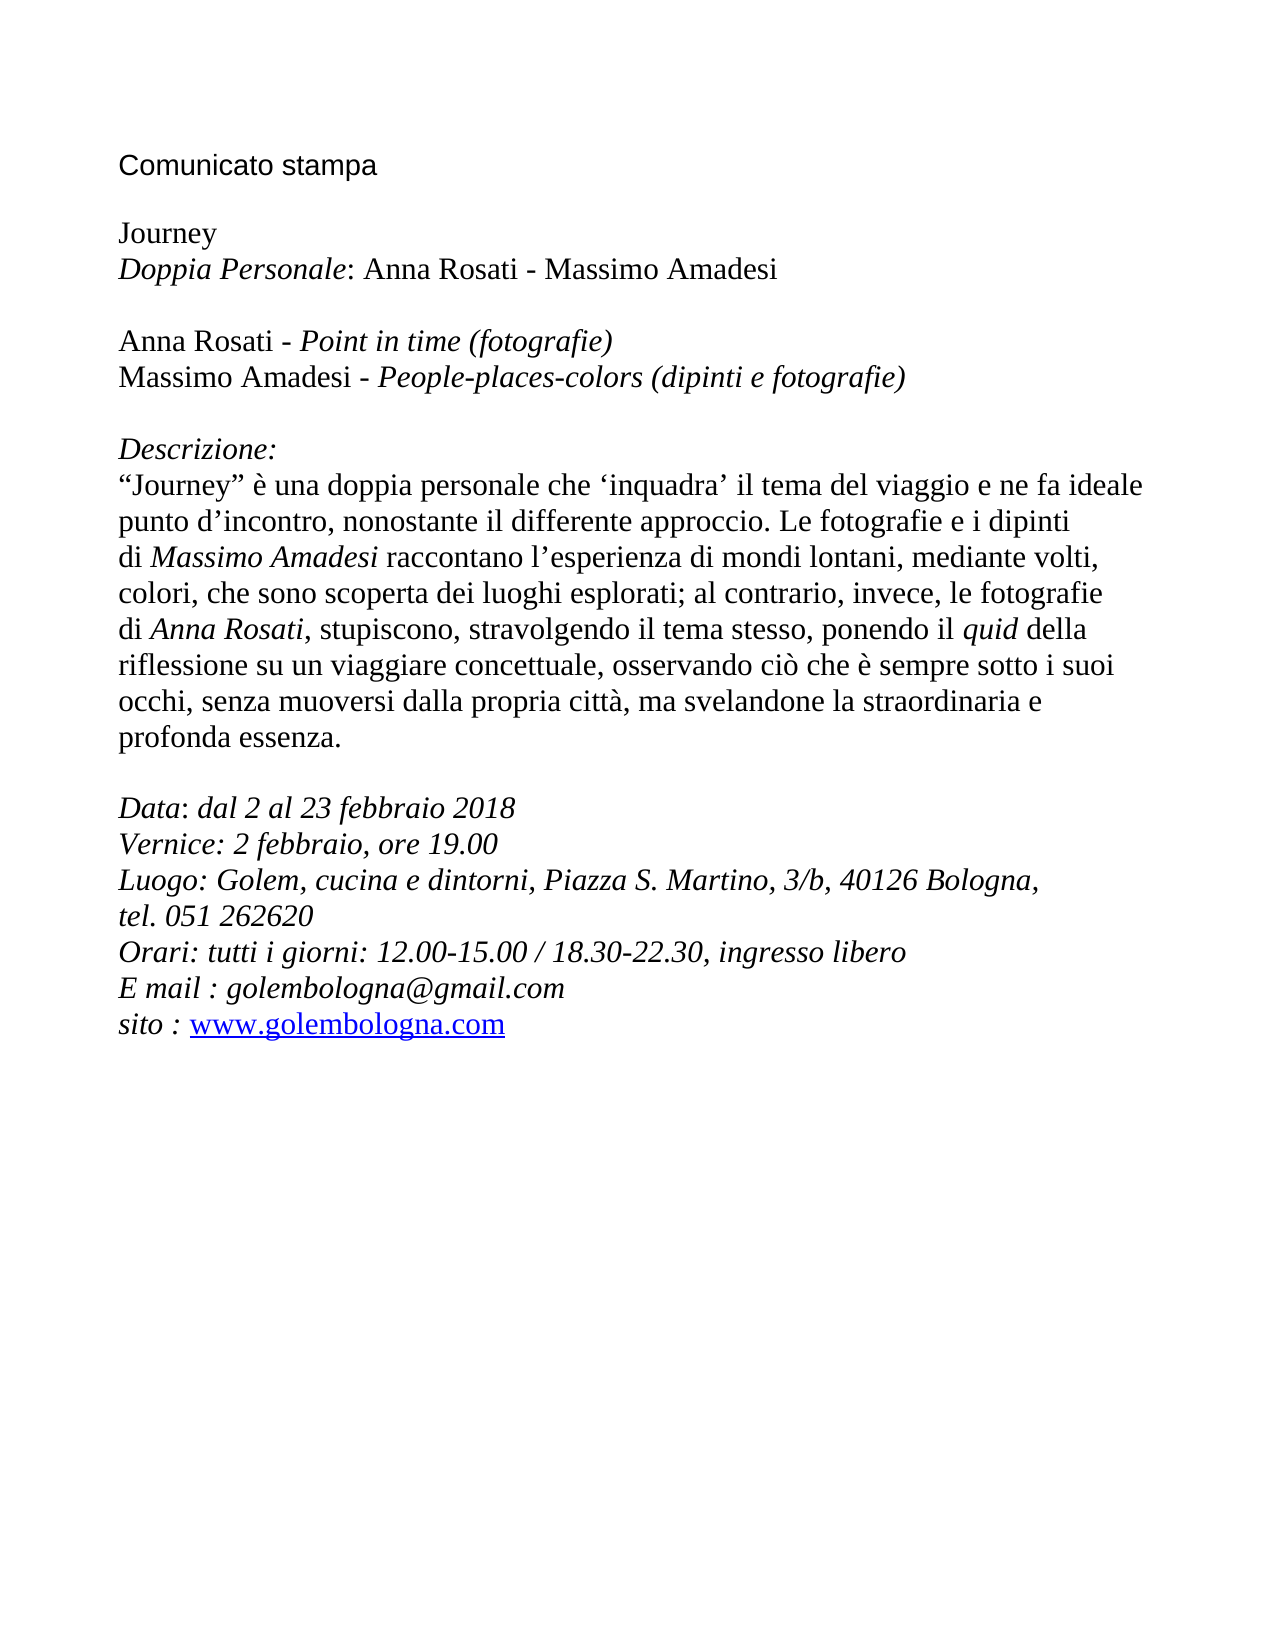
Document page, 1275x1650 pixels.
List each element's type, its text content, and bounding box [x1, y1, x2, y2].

text Anna Rosati - Point in time (fotografie) [118, 322, 1157, 358]
text Descrizione: [118, 430, 1157, 466]
text Journey [118, 215, 1157, 251]
text Orari: tutti i giorni: 12.00-15.00 / 18.30-22.30, ingresso libero [118, 933, 1157, 969]
text Luogo: Golem, cucina e dintorni, Piazza S. Martino, 3/b, 40126 Bologna, [118, 862, 1157, 897]
text Vernice: 2 febbraio, ore 19.00 [118, 826, 1157, 862]
text Data: dal 2 al 23 febbraio 2018 [118, 790, 1157, 826]
text Massimo Amadesi - People-places-colors (dipinti e fotografie) [118, 358, 1157, 394]
text sito : www.golembologna.com [118, 1005, 1157, 1041]
text tel. 051 262620 [118, 897, 1157, 933]
text Comunicato stampa [118, 148, 1157, 181]
text Doppia Personale: Anna Rosati - Massimo Amadesi [118, 251, 1157, 287]
text “Journey” è una doppia personale che ‘inquadra’ il tema del viaggio e ne fa ideale punto d’incontro, nonostante il differente approccio. Le fotografie e i dipinti di Massimo Amadesi raccontano l’esperienza di mondi lontani, mediante volti, colori, che sono scoperta dei luoghi esplorati; al contrario, invece, le fotografie di Anna Rosati, stupiscono, stravolgendo il tema stesso, ponendo il quid della riflessione su un viaggiare concettuale, osservando ciò che è sempre sotto i suoi occhi, senza muoversi dalla propria città, ma svelandone la straordinaria e profonda essenza. [118, 466, 1157, 754]
text E mail : golembologna@gmail.com [118, 969, 1157, 1005]
